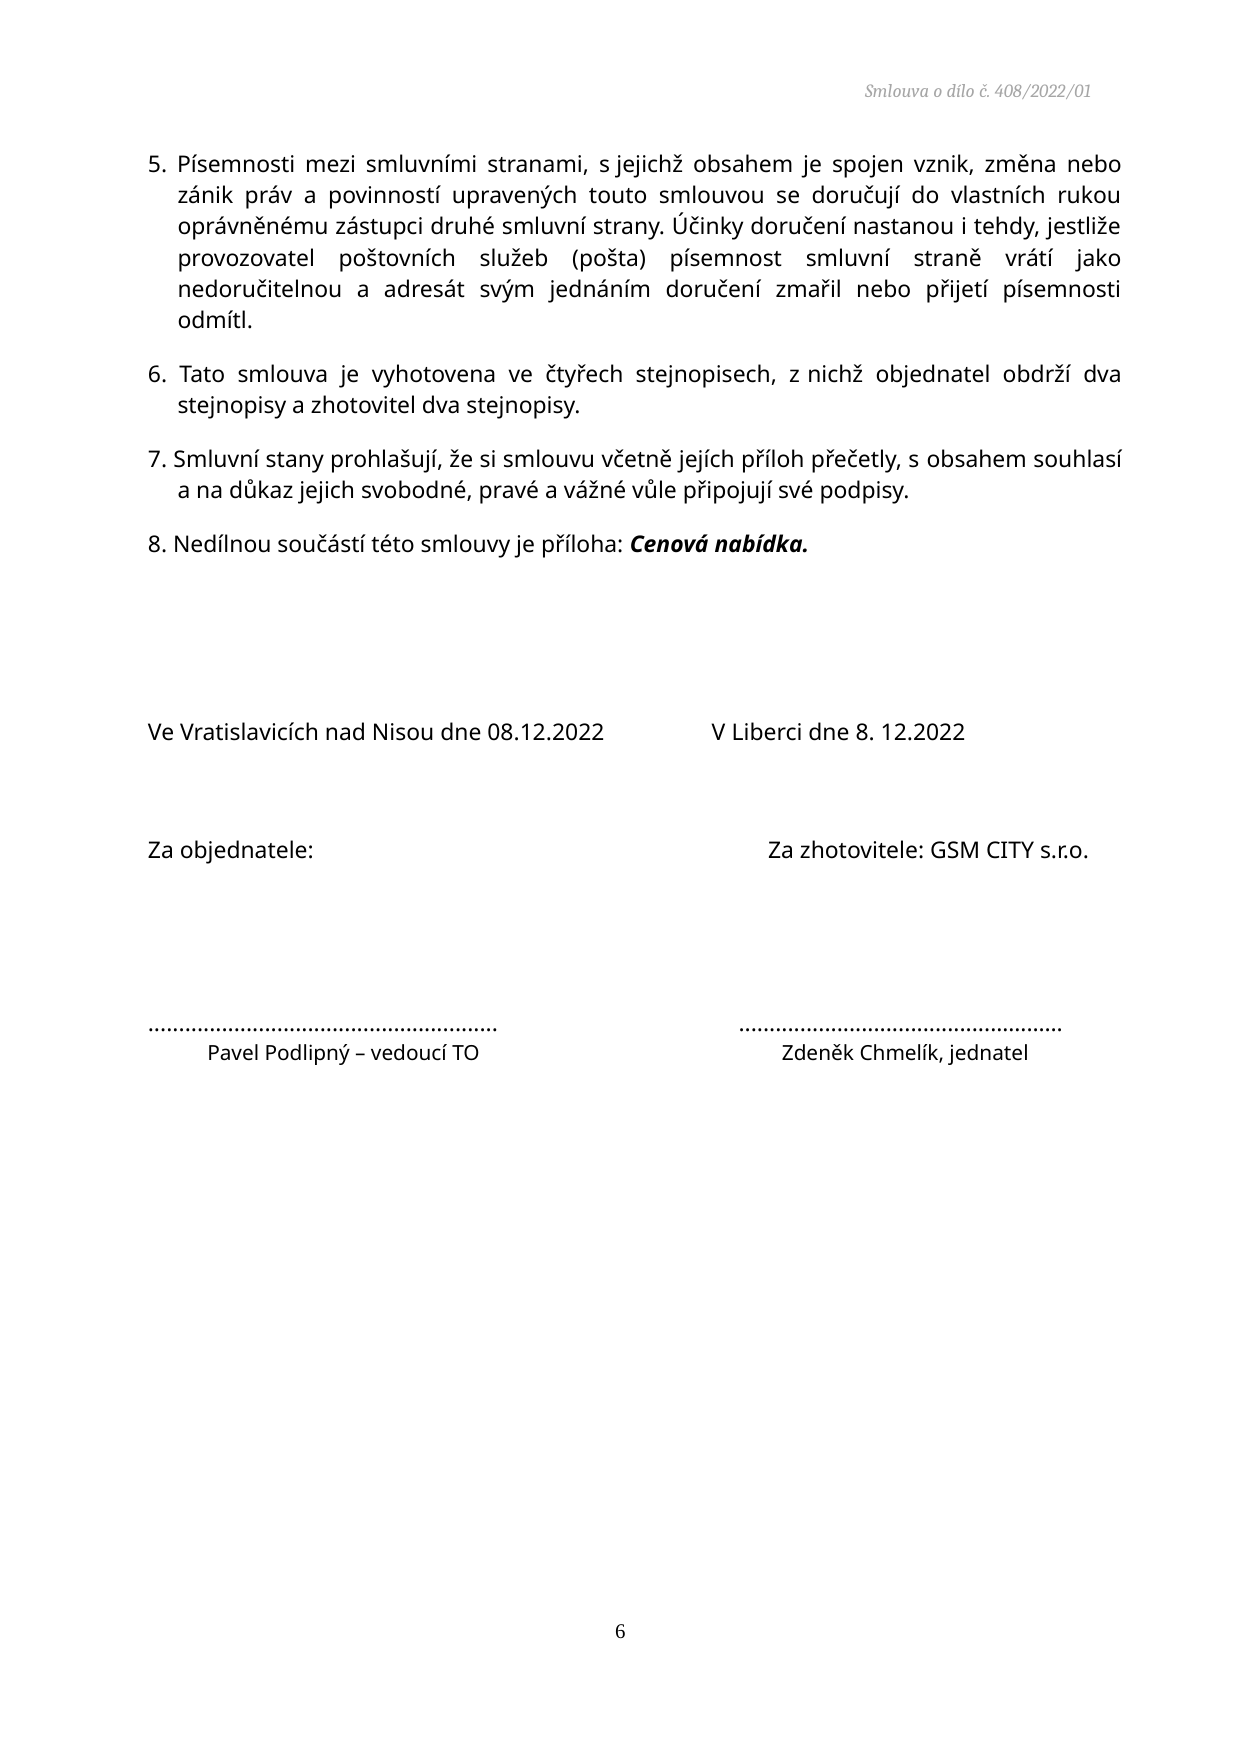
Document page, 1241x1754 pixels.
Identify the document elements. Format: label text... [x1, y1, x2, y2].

text 7. Smluvní stany prohlašují, že si smlouvu včetně jejích příloh přečetly, s obsahem souhlasí a na důkaz jejich svobodné, pravé a vážné vůle připojují své podpisy. [148, 443, 1122, 506]
text ......................................................... .........................................………… [148, 1007, 1122, 1038]
text Za objednatele: Za zhotovitele: GSM CITY s.r.o. [148, 834, 1122, 865]
text 8. Nedílnou součástí této smlouvy je příloha: Cenová nabídka. [148, 528, 1122, 559]
text Ve Vratislavicích nad Nisou dne 08.12.2022 V Liberci dne 8. 12.2022 [148, 716, 1122, 747]
text Pavel Podlipný – vedoucí TO Zdeněk Chmelík, jednatel [148, 1038, 1122, 1066]
text 6. Tato smlouva je vyhotovena ve čtyřech stejnopisech, z nichž objednatel obdrží dva stejnopisy a zhotovitel dva stejnopisy. [148, 358, 1122, 420]
text 5. Písemnosti mezi smluvními stranami, s jejichž obsahem je spojen vznik, změna nebo zánik práv a povinností upravených touto smlouvou se doručují do vlastních rukou oprávněnému zástupci druhé smluvní strany. Účinky doručení nastanou i tehdy, jestliže provozovatel poštovních služeb (pošta) písemnost smluvní straně vrátí jako nedoručitelnou a adresát svým jednáním doručení zmařil nebo přijetí písemnosti odmítl. [148, 148, 1122, 335]
